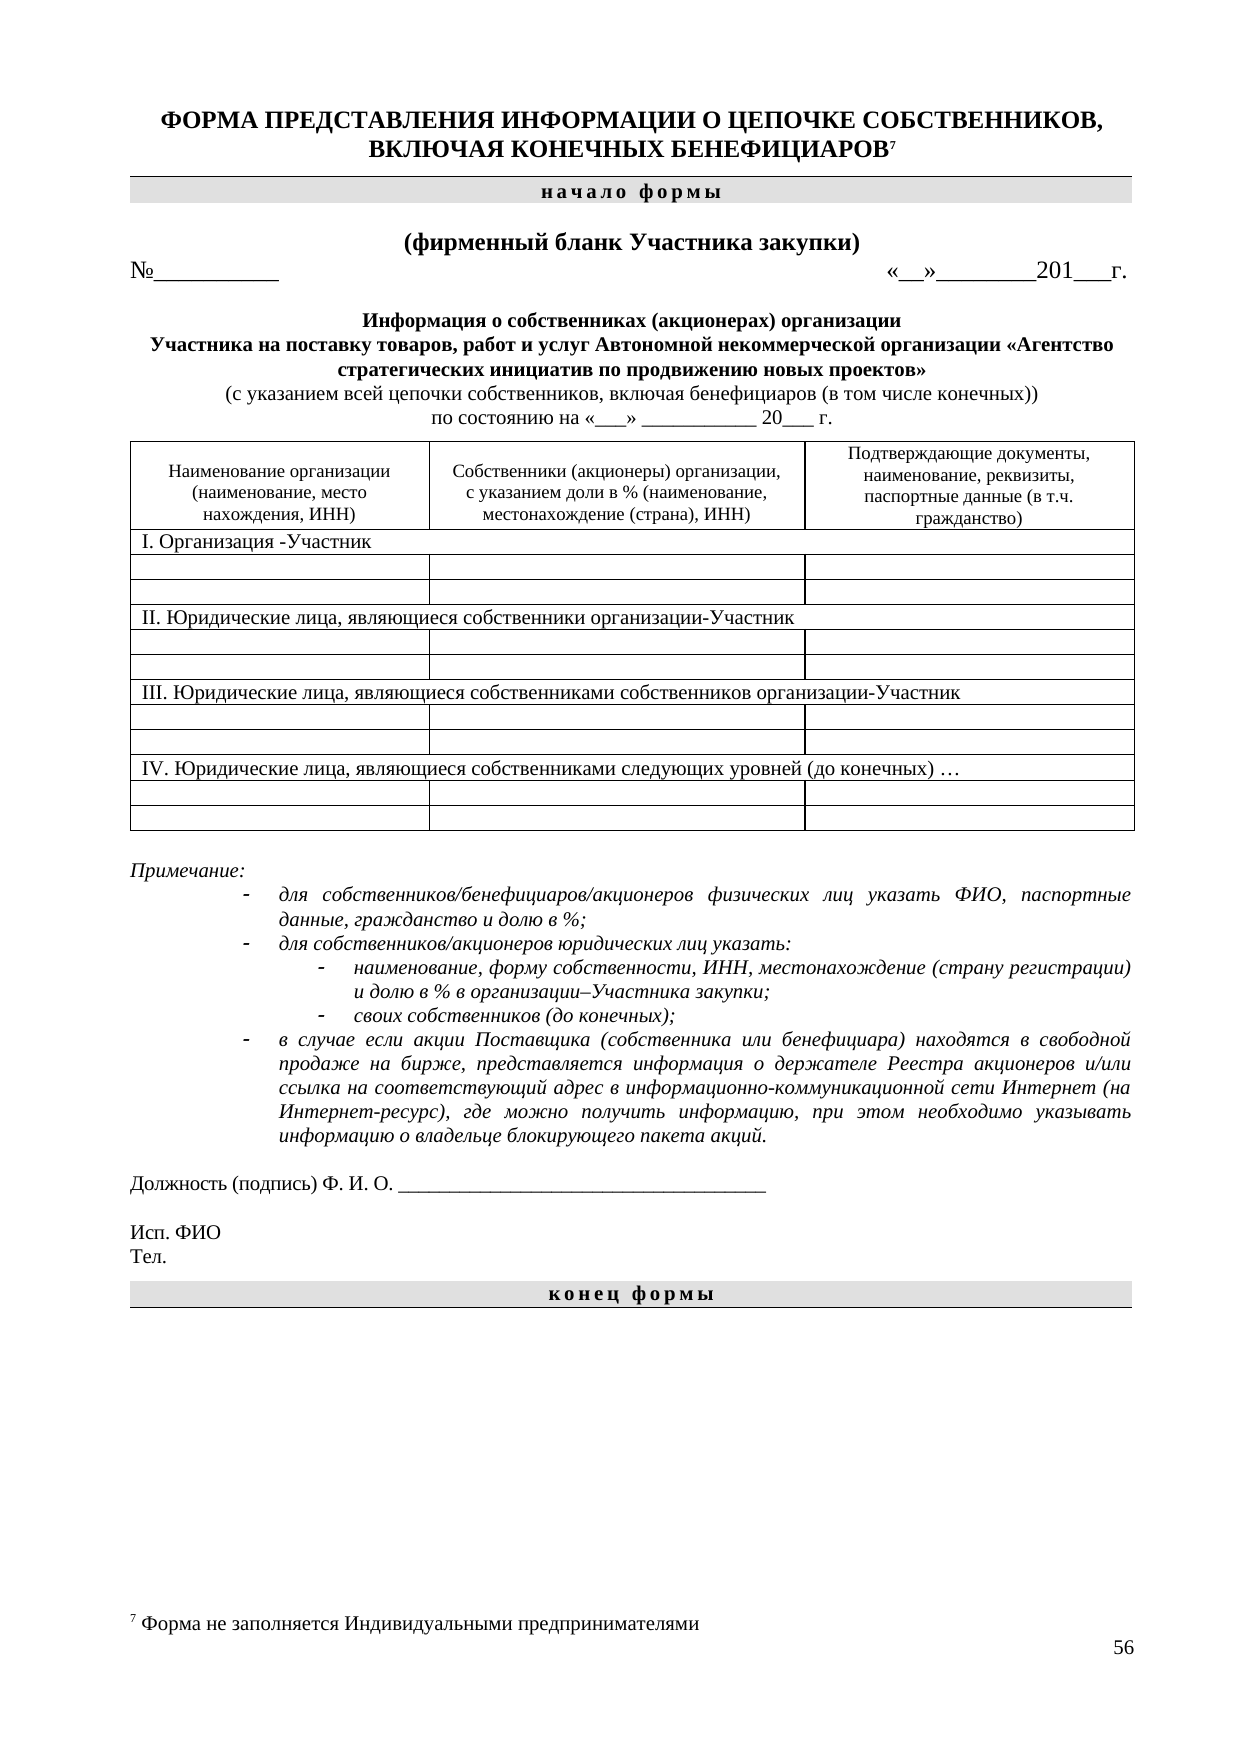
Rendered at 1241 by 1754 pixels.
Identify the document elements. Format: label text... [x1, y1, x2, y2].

list в случае если акции Поставщика (собственника или бенефициара) находятся в свободной продаже на бирже, представляется информация о держателе Реестра акционеров и/или ссылка на соответствующий адрес в информационно-коммуникационной сети Интернет (на Интернет-ресурс), где можно получить информацию, при этом необходимо указывать информацию о владельце блокирующего пакета акций. [241, 1027, 1134, 1147]
table_header Подтверждающие документы, наименование, реквизиты, паспортные данные (в т.ч. гражданство) [806, 442, 1134, 528]
text Исп. ФИО [130, 1220, 1134, 1244]
text (фирменный бланк Участника закупки) [130, 227, 1134, 256]
table_cell [430, 730, 804, 754]
table_cell [430, 630, 804, 654]
table_cell [806, 806, 1134, 830]
table_cell [806, 630, 1134, 654]
table_cell III. Юридические лица, являющиеся собственниками собственников организации-Участник [131, 680, 1134, 704]
list наименование, форму собственности, ИНН, местонахождение (страну регистрации) и долю в % в организации–Участника закупки; [316, 954, 1134, 1003]
table_cell [806, 730, 1134, 754]
text Участника на поставку товаров, работ и услуг Автономной некоммерческой организации «Агентство стратегических инициатив по продвижению новых проектов» [130, 332, 1134, 381]
text (с указанием всей цепочки собственников, включая бенефициаров (в том числе конечных)) [130, 381, 1134, 404]
table_cell [430, 705, 804, 729]
table_cell [430, 806, 804, 830]
table_header Наименование организации (наименование, место нахождения, ИНН) [131, 442, 429, 528]
table_cell [131, 730, 429, 754]
text начало формы [130, 177, 1132, 203]
table_cell I. Организация -Участник [131, 530, 1134, 553]
table_cell [131, 555, 429, 579]
text Примечание: [130, 858, 1134, 882]
text Тел. [130, 1244, 1134, 1268]
table_cell [131, 806, 429, 830]
table_cell [430, 580, 804, 604]
text по состоянию на «___» ___________ 20___ г. [130, 404, 1134, 429]
table_cell [131, 630, 429, 654]
text Должность (подпись) Ф. И. О. ____________________________________ [130, 1171, 1134, 1195]
table_cell [131, 655, 429, 679]
table_cell II. Юридические лица, являющиеся собственники организации-Участник [131, 605, 1134, 629]
list своих собственников (до конечных); [316, 1003, 1134, 1027]
table_cell IV. Юридические лица, являющиеся собственниками следующих уровней (до конечных) … [131, 755, 1134, 779]
table_cell [131, 580, 429, 604]
table_header Собственники (акционеры) организации, с указанием доли в % (наименование, местонахождение (страна), ИНН) [430, 442, 804, 528]
table_cell [430, 655, 804, 679]
text Информация о собственниках (акционерах) организации [130, 308, 1134, 332]
text №__________ «__»________201___г. [130, 256, 1134, 284]
table_cell [806, 781, 1134, 804]
table_cell [806, 705, 1134, 729]
text ФОРМА ПРЕДСТАВЛЕНИЯ ИНФОРМАЦИИ О ЦЕПОЧКЕ СОБСТВЕННИКОВ, ВКЛЮЧАЯ КОНЕЧНЫХ БЕНЕФИЦИАРОВ [130, 106, 1134, 163]
list для собственников/бенефициаров/акционеров физических лиц указать ФИО, паспортные данные, гражданство и долю в %; [241, 882, 1134, 931]
table_cell [131, 705, 429, 729]
text конец формы [130, 1281, 1132, 1307]
table_cell [131, 781, 429, 804]
table_cell [806, 555, 1134, 579]
table_cell [430, 555, 804, 579]
table_cell [806, 655, 1134, 679]
list для собственников/акционеров юридических лиц указать: [241, 931, 1134, 954]
table_cell [806, 580, 1134, 604]
table_cell [430, 781, 804, 804]
